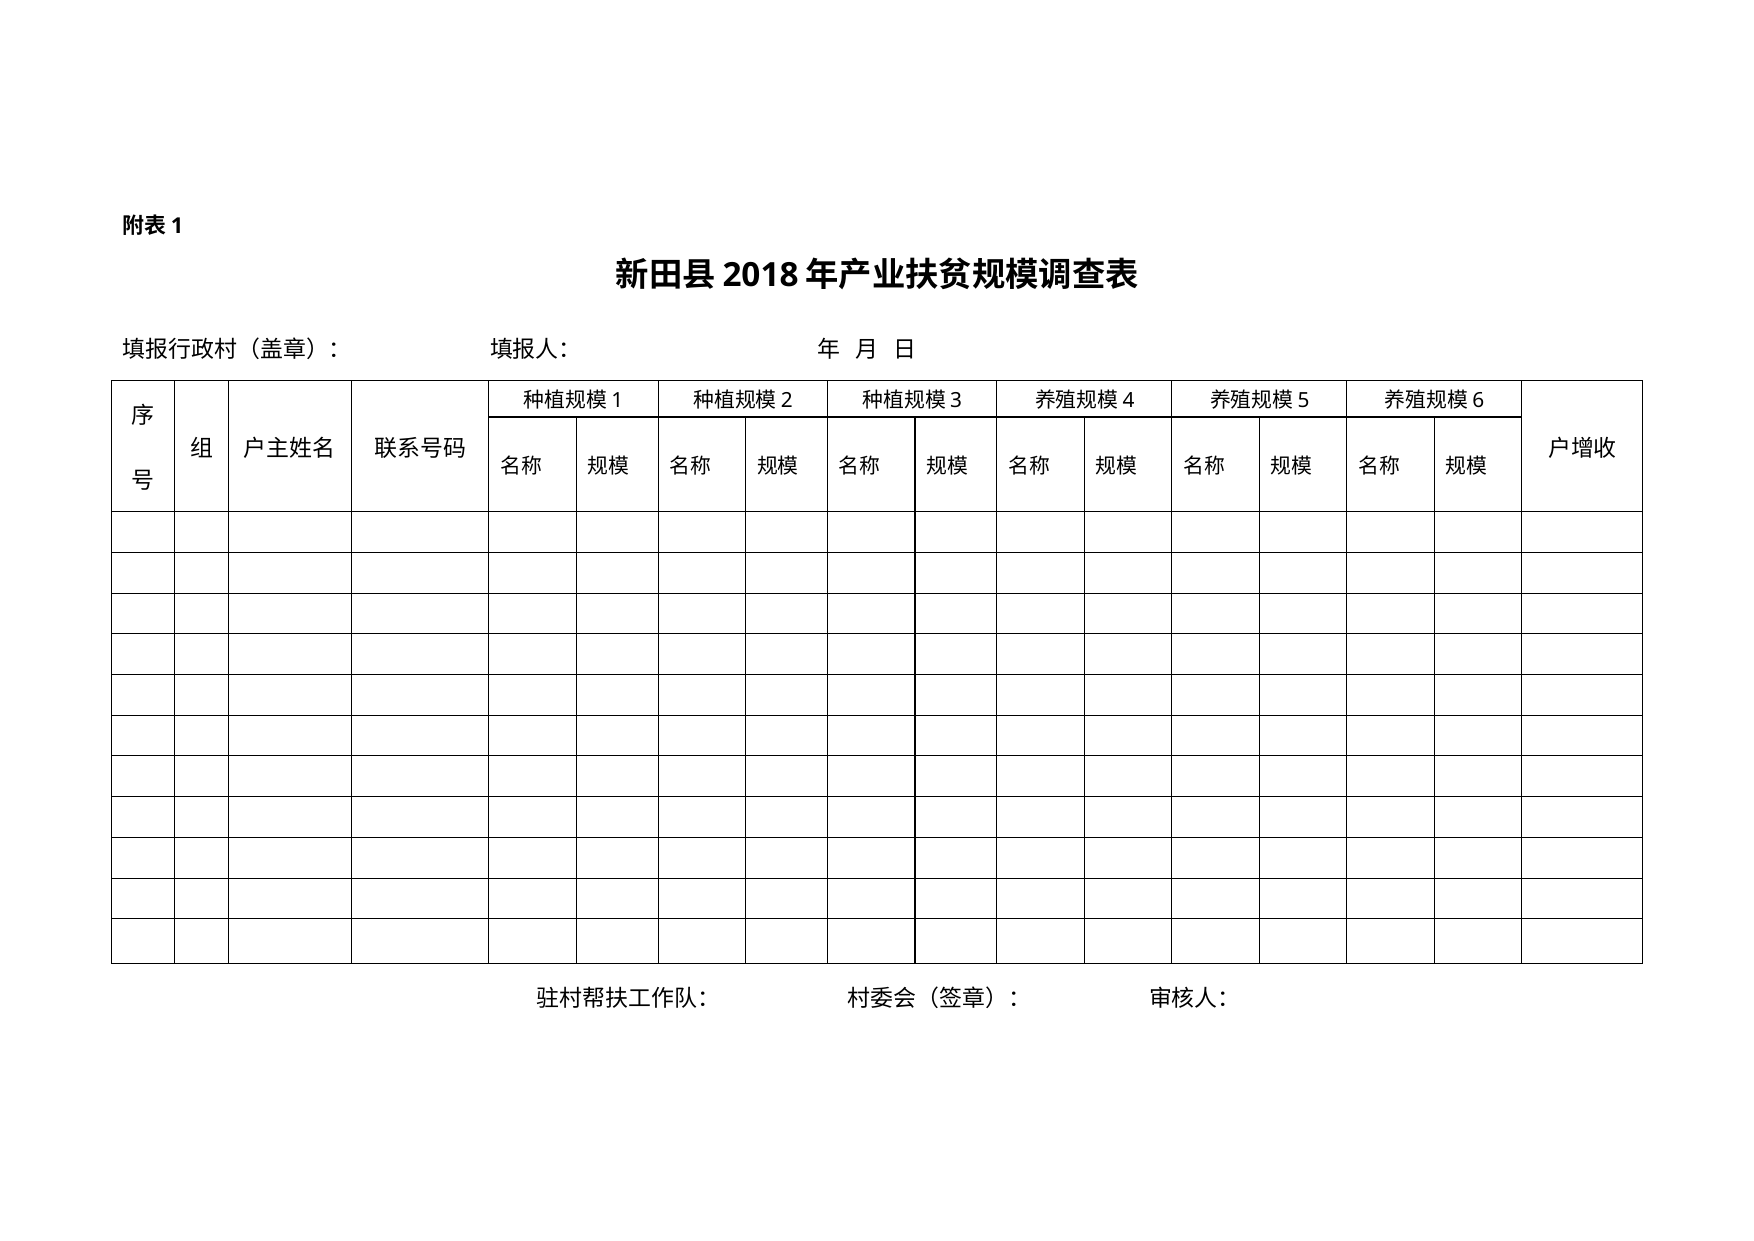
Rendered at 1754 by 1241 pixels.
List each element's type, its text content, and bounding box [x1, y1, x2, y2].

table_cell [997, 716, 1084, 755]
table_cell [1347, 634, 1434, 674]
table_cell [916, 797, 996, 837]
table_cell [1085, 756, 1171, 796]
table_cell [1435, 838, 1521, 878]
table_cell [1522, 838, 1642, 878]
table_cell [175, 716, 228, 755]
table_cell [1435, 797, 1521, 837]
table_cell 组 [175, 381, 228, 511]
table_cell [659, 675, 745, 715]
table_cell [1172, 919, 1259, 963]
table_cell [229, 594, 351, 633]
table_cell [352, 756, 488, 796]
table_cell [112, 594, 174, 633]
table_cell [997, 919, 1084, 963]
table_cell [828, 594, 914, 633]
table_cell [1172, 675, 1259, 715]
table_cell [352, 838, 488, 878]
table_cell [1260, 838, 1346, 878]
table_cell [1172, 879, 1259, 918]
table_cell [489, 879, 576, 918]
table_cell [1260, 675, 1346, 715]
table_cell [112, 716, 174, 755]
table_cell 名称 [489, 418, 576, 511]
table_cell [1522, 919, 1642, 963]
table_cell [1522, 879, 1642, 918]
table_cell [659, 879, 745, 918]
table_cell [659, 919, 745, 963]
table_cell [229, 797, 351, 837]
table_cell [1260, 716, 1346, 755]
table_cell [1435, 879, 1521, 918]
table_cell [1085, 553, 1171, 592]
table_cell [175, 838, 228, 878]
table_cell [175, 756, 228, 796]
table_cell [1172, 756, 1259, 796]
table_cell [1435, 716, 1521, 755]
table_cell [1522, 716, 1642, 755]
table_cell [489, 512, 576, 552]
table_cell [489, 716, 576, 755]
table_cell [916, 512, 996, 552]
table_cell [112, 919, 174, 963]
table_cell [352, 879, 488, 918]
table_cell [1260, 879, 1346, 918]
table_cell [1347, 553, 1434, 592]
table_cell 种植规模1 [489, 381, 658, 416]
table_cell [828, 634, 914, 674]
table_cell [1172, 512, 1259, 552]
table_cell [1085, 797, 1171, 837]
table_cell [659, 756, 745, 796]
table_cell [175, 879, 228, 918]
table_cell [112, 634, 174, 674]
table_cell [1435, 675, 1521, 715]
table_cell [1172, 716, 1259, 755]
table_cell 驻村帮扶工作队： 村委会（签章）： 审核人： [111, 964, 1643, 1029]
table_cell [489, 756, 576, 796]
table_cell [1522, 512, 1642, 552]
table_cell [229, 634, 351, 674]
table_cell [1522, 756, 1642, 796]
table_cell [1172, 838, 1259, 878]
table_cell [229, 756, 351, 796]
table_cell [916, 756, 996, 796]
table_cell [1260, 512, 1346, 552]
table_cell [828, 553, 914, 592]
table_cell [352, 797, 488, 837]
table_cell [1435, 594, 1521, 633]
table_cell 养殖规模4 [997, 381, 1171, 416]
table_cell [828, 879, 914, 918]
table_cell [1260, 919, 1346, 963]
table_cell [577, 594, 658, 633]
table_cell [112, 879, 174, 918]
table_cell [1260, 594, 1346, 633]
table_cell 养殖规模5 [1172, 381, 1346, 416]
table_cell [1347, 716, 1434, 755]
table_cell [1347, 919, 1434, 963]
table_cell [229, 675, 351, 715]
table_cell [916, 675, 996, 715]
table_cell [1347, 838, 1434, 878]
table_cell 填报行政村（盖章）： 填报人： 年 月 日 [111, 315, 1643, 380]
table_cell [659, 797, 745, 837]
table_cell [997, 675, 1084, 715]
table_cell 规模 [1435, 418, 1521, 511]
table_cell [352, 919, 488, 963]
table_cell [746, 838, 827, 878]
table_cell [1347, 879, 1434, 918]
table_cell [1347, 512, 1434, 552]
table_cell [175, 594, 228, 633]
table_cell [229, 553, 351, 592]
table_cell [1522, 797, 1642, 837]
table_cell [577, 879, 658, 918]
table_cell [352, 675, 488, 715]
table_cell [997, 634, 1084, 674]
table_cell [746, 512, 827, 552]
table_cell [828, 838, 914, 878]
table_cell [577, 756, 658, 796]
table_cell [577, 797, 658, 837]
table_cell [489, 594, 576, 633]
table_cell [746, 716, 827, 755]
table_cell 序号 [112, 381, 174, 511]
table_cell [1522, 553, 1642, 592]
table_cell [659, 594, 745, 633]
table_cell [746, 919, 827, 963]
table_cell [997, 594, 1084, 633]
table_cell [1435, 919, 1521, 963]
table_cell [175, 919, 228, 963]
table_cell [997, 879, 1084, 918]
table_cell [489, 634, 576, 674]
table_cell [659, 512, 745, 552]
table_cell [659, 634, 745, 674]
table_cell [175, 634, 228, 674]
table_cell [577, 838, 658, 878]
table_cell [175, 512, 228, 552]
table_cell [489, 838, 576, 878]
table_cell 规模 [916, 418, 996, 511]
table_cell 名称 [1347, 418, 1434, 511]
table_cell [1260, 756, 1346, 796]
table_cell [112, 797, 174, 837]
table_cell [352, 594, 488, 633]
table_cell [828, 919, 914, 963]
table_cell [1522, 634, 1642, 674]
table_cell [112, 512, 174, 552]
table_cell [828, 756, 914, 796]
table_cell [175, 797, 228, 837]
table_cell [489, 675, 576, 715]
table_cell [1347, 675, 1434, 715]
table_cell [229, 919, 351, 963]
table_cell [997, 797, 1084, 837]
table_cell [1347, 594, 1434, 633]
table_cell [1347, 756, 1434, 796]
table_cell [1085, 716, 1171, 755]
table_cell 名称 [659, 418, 745, 511]
table_cell [828, 675, 914, 715]
table_cell [828, 797, 914, 837]
table_cell [229, 512, 351, 552]
table_cell [1435, 634, 1521, 674]
table_cell [577, 919, 658, 963]
table_cell [1260, 797, 1346, 837]
table_cell 规模 [1260, 418, 1346, 511]
table_cell [746, 634, 827, 674]
table_cell [1085, 634, 1171, 674]
table_cell [1085, 838, 1171, 878]
table_cell [746, 675, 827, 715]
table_cell [1085, 675, 1171, 715]
table_cell [1172, 797, 1259, 837]
table_cell [1260, 634, 1346, 674]
table_cell [997, 553, 1084, 592]
table_cell [1435, 553, 1521, 592]
table_cell [1172, 634, 1259, 674]
table_cell 规模 [1085, 418, 1171, 511]
table_cell 户增收 [1522, 381, 1642, 511]
table_cell [577, 634, 658, 674]
table_cell [828, 512, 914, 552]
table_cell 名称 [997, 418, 1084, 511]
table_cell [1085, 919, 1171, 963]
table_cell [916, 716, 996, 755]
table_cell [352, 716, 488, 755]
table_cell 名称 [828, 418, 914, 511]
table_cell [746, 594, 827, 633]
table_cell [112, 675, 174, 715]
table_cell [175, 675, 228, 715]
table_cell [1347, 797, 1434, 837]
table_cell [746, 756, 827, 796]
table_cell [112, 756, 174, 796]
table_cell [746, 879, 827, 918]
table_cell [229, 716, 351, 755]
table_cell [997, 756, 1084, 796]
table_cell [659, 838, 745, 878]
table_cell [489, 553, 576, 592]
table_cell 户主姓名 [229, 381, 351, 511]
table_cell [659, 716, 745, 755]
table_cell [577, 512, 658, 552]
table_cell [352, 634, 488, 674]
table_cell 种植规模3 [828, 381, 996, 416]
table_cell [112, 838, 174, 878]
table_cell [577, 716, 658, 755]
table_cell [997, 838, 1084, 878]
table_cell [577, 553, 658, 592]
table_cell [828, 716, 914, 755]
table_cell [1172, 594, 1259, 633]
table_cell [1172, 553, 1259, 592]
table_cell [746, 553, 827, 592]
table_cell 名称 [1172, 418, 1259, 511]
table_cell [489, 919, 576, 963]
table_cell [1435, 756, 1521, 796]
table_cell [1435, 512, 1521, 552]
table_cell 种植规模2 [659, 381, 827, 416]
table_cell [112, 553, 174, 592]
table_cell [489, 797, 576, 837]
table_cell [916, 634, 996, 674]
table_cell [352, 553, 488, 592]
table_cell [1260, 553, 1346, 592]
table_cell [916, 594, 996, 633]
table_cell [746, 797, 827, 837]
table_cell [1522, 675, 1642, 715]
table_cell [997, 512, 1084, 552]
table_cell [352, 512, 488, 552]
table_cell [1085, 512, 1171, 552]
table_header 附表1 新田县2018年产业扶贫规模调查表 [111, 198, 1643, 315]
table_cell [1085, 594, 1171, 633]
table_cell [1522, 594, 1642, 633]
table_cell 规模 [746, 418, 827, 511]
table_cell [659, 553, 745, 592]
table_cell [577, 675, 658, 715]
table_cell [175, 553, 228, 592]
table_cell [916, 879, 996, 918]
table_cell [229, 838, 351, 878]
table_cell 养殖规模6 [1347, 381, 1521, 416]
table_cell [229, 879, 351, 918]
table_cell [916, 838, 996, 878]
table_cell [916, 919, 996, 963]
table_cell [1085, 879, 1171, 918]
table_cell [916, 553, 996, 592]
table_cell 联系号码 [352, 381, 488, 511]
table_cell 规模 [577, 418, 658, 511]
